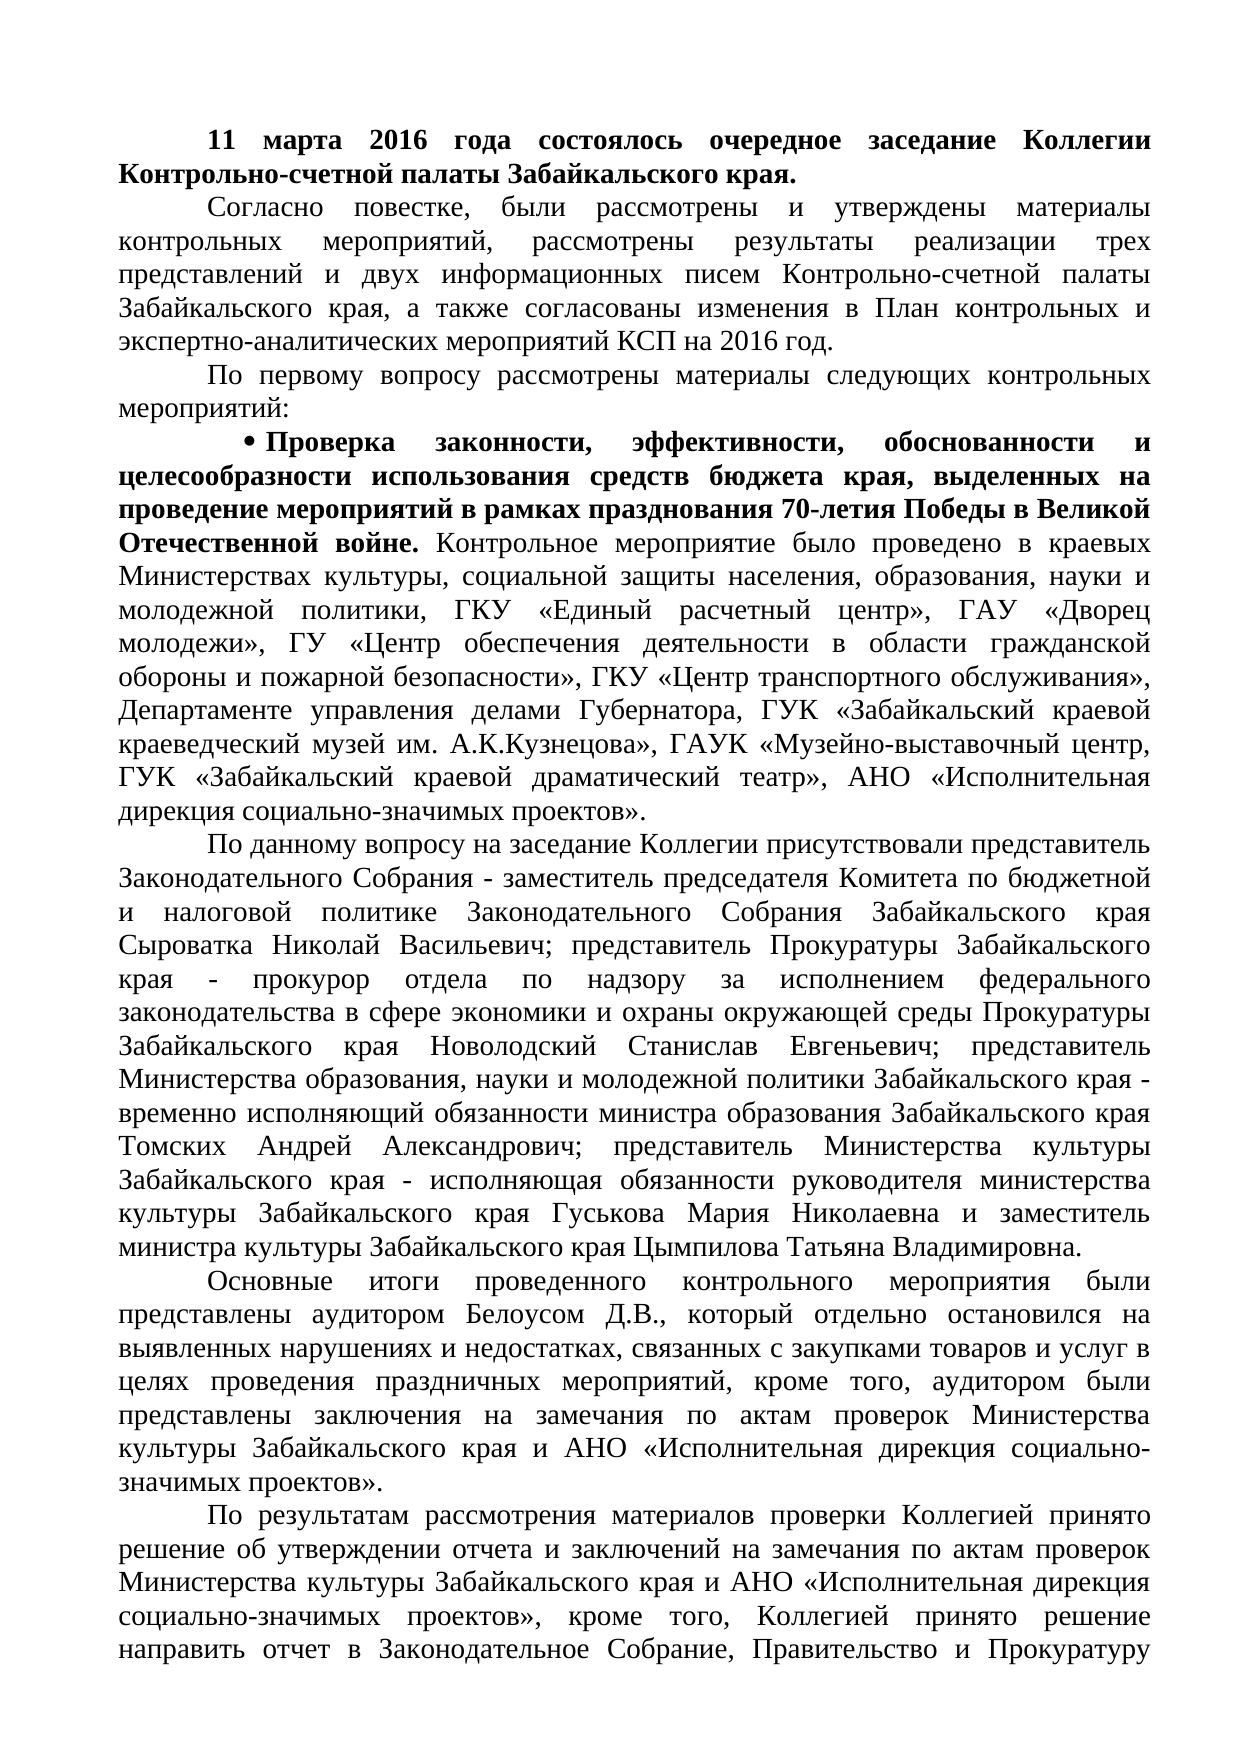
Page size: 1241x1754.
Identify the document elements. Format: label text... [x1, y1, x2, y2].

text Основные итоги проведенного контрольного мероприятия были представлены аудитором Белоусом Д.В., который отдельно остановился на выявленных нарушениях и недостатках, связанных с закупками товаров и услуг в целях проведения праздничных мероприятий, кроме того, аудитором были представлены заключения на замечания по актам проверок Министерства культуры Забайкальского края и АНО «Исполнительная дирекция социально-значимых проектов». [118, 1263, 1152, 1497]
text Согласно повестке, были рассмотрены и утверждены материалы контрольных мероприятий, рассмотрены результаты реализации трех представлений и двух информационных писем Контрольно-счетной палаты Забайкальского края, а также согласованы изменения в План контрольных и экспертно-аналитических мероприятий КСП на 2016 год. [118, 189, 1152, 357]
text По первому вопросу рассмотрены материалы следующих контрольных мероприятий: [118, 357, 1152, 424]
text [118, 1497, 1152, 1665]
list Проверка законности, эффективности, обоснованности и целесообразности использования средств бюджета края, выделенных на проведение мероприятий в рамках празднования 70-летия Победы в Великой Отечественной войне. Контрольное мероприятие было проведено в краевых Министерствах культуры, социальной защиты населения, образования, науки и молодежной политики, ГКУ «Единый расчетный центр», ГАУ «Дворец молодежи», ГУ «Центр обеспечения деятельности в области гражданской обороны и пожарной безопасности», ГКУ «Центр транспортного обслуживания», Департаменте управления делами Губернатора, ГУК «Забайкальский краевой краеведческий музей им. А.К.Кузнецова», ГАУК «Музейно-выставочный центр, ГУК «Забайкальский краевой драматический театр», АНО «Исполнительная дирекция социально-значимых проектов». [118, 424, 1152, 827]
text 11 марта 2016 года состоялось очередное заседание Коллегии Контрольно-счетной палаты Забайкальского края. [118, 122, 1152, 189]
list По данному вопросу на заседание Коллегии присутствовали представитель Законодательного Собрания - заместитель председателя Комитета по бюджетной и налоговой политике Законодательного Собрания Забайкальского края Сыроватка Николай Васильевич; представитель Прокуратуры Забайкальского края - прокурор отдела по надзору за исполнением федерального законодательства в сфере экономики и охраны окружающей среды Прокуратуры Забайкальского края Новолодский Станислав Евгеньевич; представитель Министерства образования, науки и молодежной политики Забайкальского края - временно исполняющий обязанности министра образования Забайкальского края Томских Андрей Александрович; представитель Министерства культуры Забайкальского края - исполняющая обязанности руководителя министерства культуры Забайкальского края Гуськова Мария Николаевна и заместитель министра культуры Забайкальского края Цымпилова Татьяна Владимировна. [118, 827, 1152, 1263]
